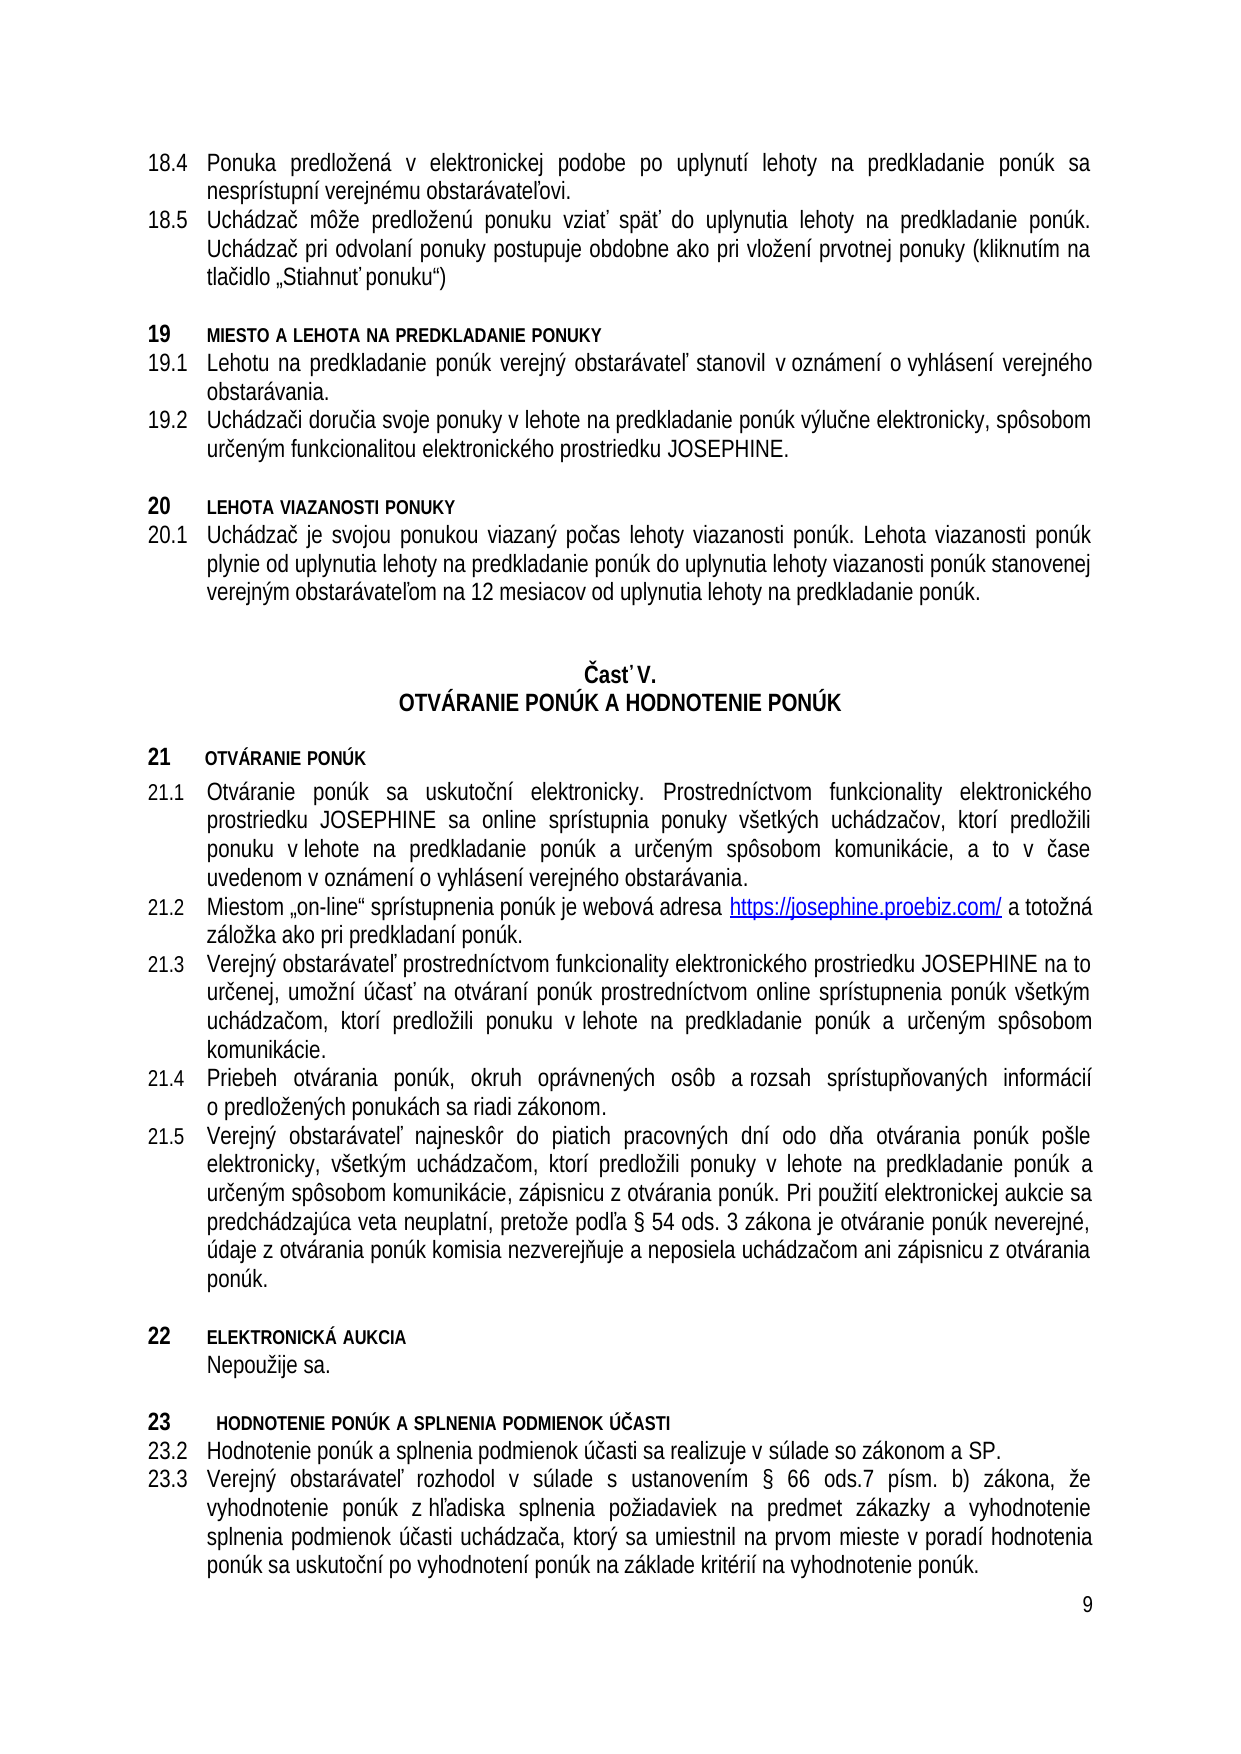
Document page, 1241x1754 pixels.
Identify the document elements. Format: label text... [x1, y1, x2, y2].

list Otváranie ponúk sa uskutoční elektronicky. Prostredníctvom funkcionality elektronického prostriedku JOSEPHINE sa online sprístupnia ponuky všetkých uchádzačov, ktorí predložili ponuku v lehote na predkladanie ponúk a určeným spôsobom komunikácie, a to v čase uvedenom v oznámení o vyhlásení verejného obstarávania. [148, 777, 1093, 891]
list Miestom „on-line“ sprístupnenia ponúk je webová adresa https://josephine.proebiz.com/ a totožná záložka ako pri predkladaní ponúk. [148, 891, 1093, 949]
text OTVÁRANIE PONÚK A HODNOTENIE PONÚK [148, 688, 1093, 717]
list lehota viazanosti ponuky [148, 491, 1093, 520]
text Nepoužije sa. [148, 1350, 1093, 1378]
list Verejný obstarávateľ najneskôr do piatich pracovných dní odo dňa otvárania ponúk pošle elektronicky, všetkým uchádzačom, ktorí predložili ponuky v lehote na predkladanie ponúk a určeným spôsobom komunikácie, zápisnicu z otvárania ponúk. Pri použití elektronickej aukcie sa predchádzajúca veta neuplatní, pretože podľa § 54 ods. 3 zákona je otváranie ponúk neverejné, údaje z otvárania ponúk komisia nezverejňuje a neposiela uchádzačom ani zápisnicu z otvárania ponúk. [148, 1121, 1093, 1292]
subtitle 21 otváranie ponúk [148, 742, 1093, 771]
text Časť V. [148, 660, 1093, 688]
list Uchádzači doručia svoje ponuky v lehote na predkladanie ponúk výlučne elektronicky, spôsobom určeným funkcionalitou elektronického prostriedku JOSEPHINE. [148, 405, 1093, 463]
list Hodnotenie ponúk a splnenia podmienok účasti sa realizuje v súlade so zákonom a SP. [148, 1436, 1093, 1464]
list Uchádzač je svojou ponukou viazaný počas lehoty viazanosti ponúk. Lehota viazanosti ponúk plynie od uplynutia lehoty na predkladanie ponúk do uplynutia lehoty viazanosti ponúk stanovenej verejným obstarávateľom na 12 mesiacov od uplynutia lehoty na predkladanie ponúk. [148, 520, 1093, 606]
list Verejný obstarávateľ prostredníctvom funkcionality elektronického prostriedku JOSEPHINE na to určenej, umožní účasť na otváraní ponúk prostredníctvom online sprístupnenia ponúk všetkým uchádzačom, ktorí predložili ponuku v lehote na predkladanie ponúk a určeným spôsobom komunikácie. [148, 949, 1093, 1063]
subtitle 23 hodnotenie ponúk a splnenia podmienok účasti [148, 1407, 1093, 1436]
list Verejný obstarávateľ rozhodol v súlade s ustanovením § 66 ods.7 písm. b) zákona, že vyhodnotenie ponúk z hľadiska splnenia požiadaviek na predmet zákazky a vyhodnotenie splnenia podmienok účasti uchádzača, ktorý sa umiestnil na prvom mieste v poradí hodnotenia ponúk sa uskutoční po vyhodnotení ponúk na základe kritérií na vyhodnotenie ponúk. [148, 1464, 1093, 1579]
list Ponuka predložená v elektronickej podobe po uplynutí lehoty na predkladanie ponúk sa nesprístupní verejnému obstarávateľovi. [148, 148, 1093, 205]
list Uchádzač môže predloženú ponuku vziať späť do uplynutia lehoty na predkladanie ponúk. Uchádzač pri odvolaní ponuky postupuje obdobne ako pri vložení prvotnej ponuky (kliknutím na tlačidlo „Stiahnuť ponuku“) [148, 205, 1093, 291]
subtitle 22 elektronická aukcia [148, 1321, 1093, 1350]
list Priebeh otvárania ponúk, okruh oprávnených osôb a rozsah sprístupňovaných informácií o predložených ponukách sa riadi zákonom. [148, 1063, 1093, 1121]
list miesto a lehota na predkladanie ponuky [148, 319, 1093, 348]
list Lehotu na predkladanie ponúk verejný obstarávateľ stanovil v oznámení o vyhlásení verejného obstarávania. [148, 348, 1093, 405]
